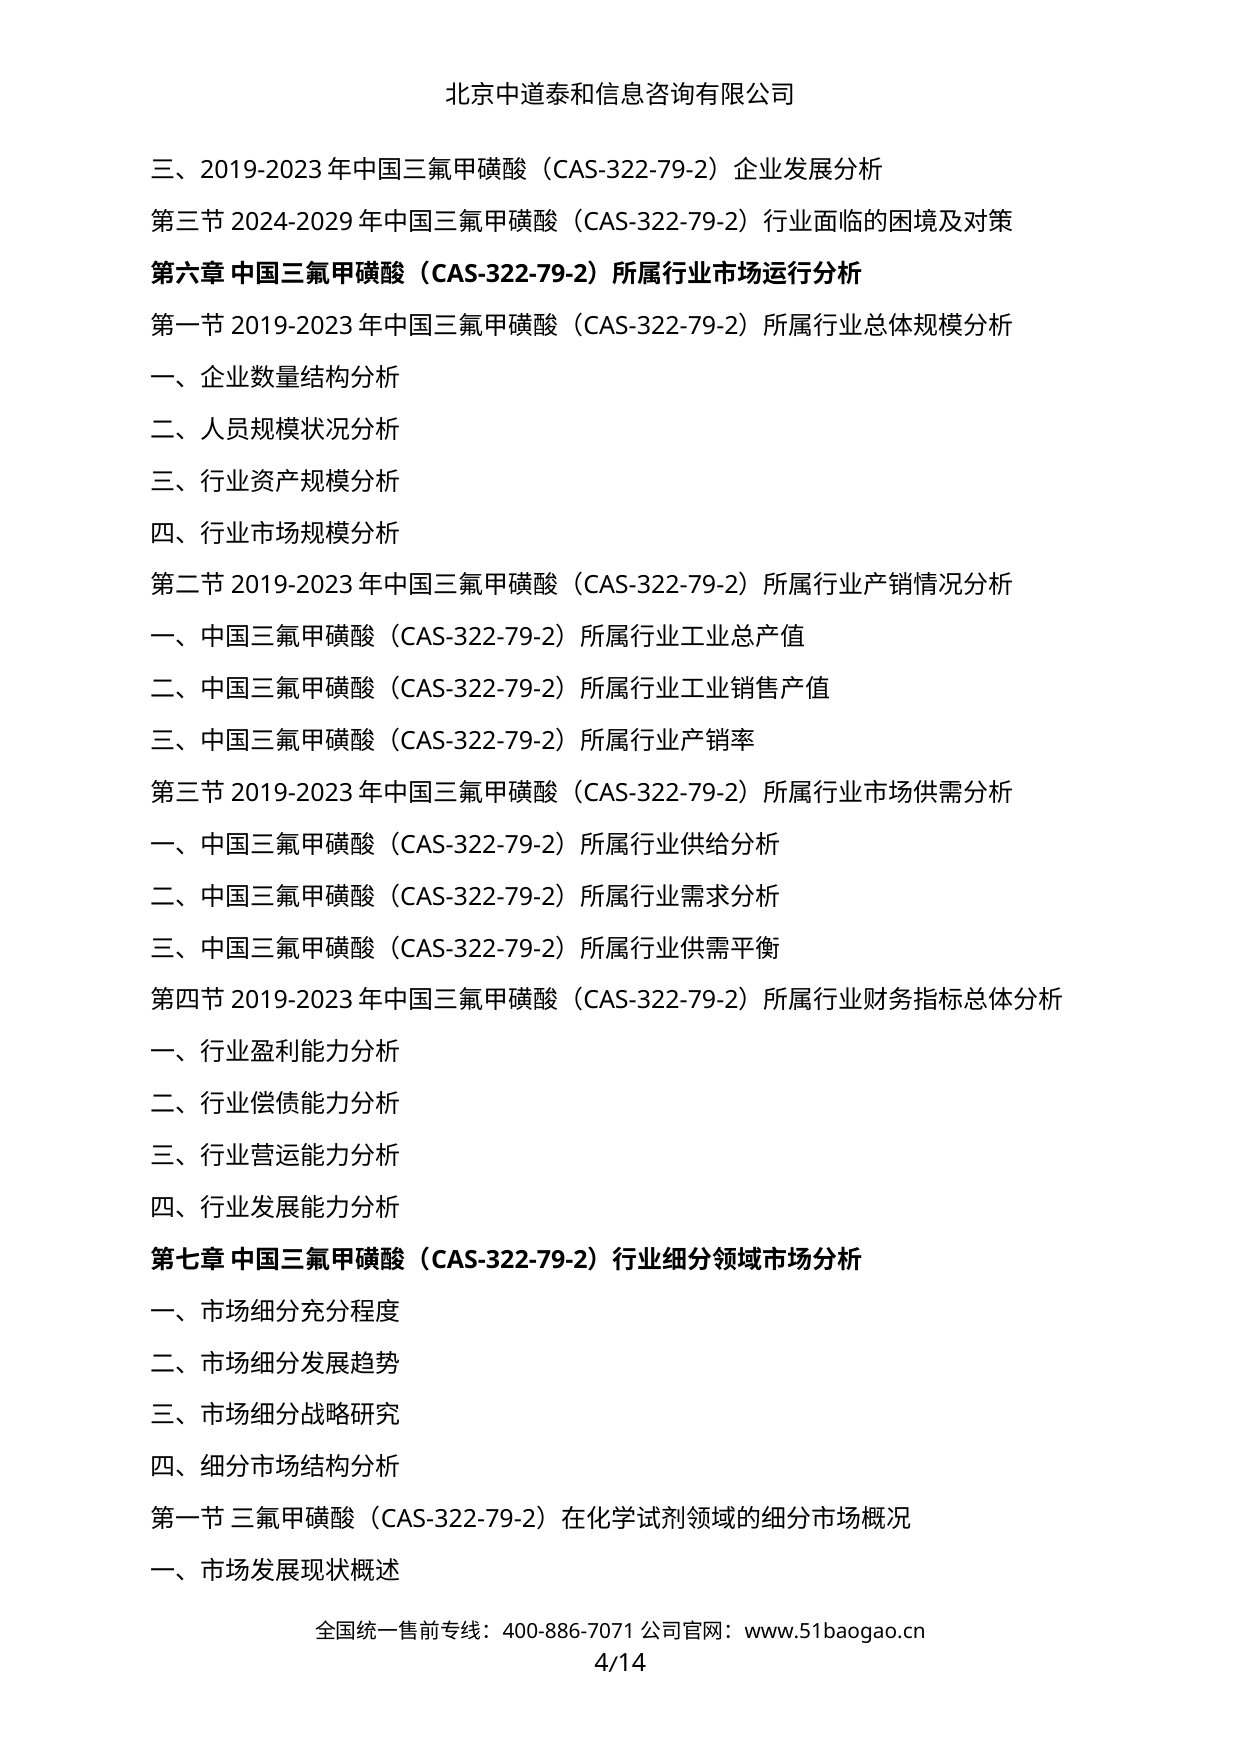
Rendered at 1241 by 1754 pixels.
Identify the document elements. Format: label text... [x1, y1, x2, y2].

text 四、行业发展能力分析 [150, 1187, 1090, 1224]
text 四、行业市场规模分析 [150, 513, 1090, 549]
text 第二节 2019-2023年中国三氟甲磺酸（CAS-322-79-2）所属行业产销情况分析 [150, 565, 1090, 601]
text 第六章 中国三氟甲磺酸（CAS-322-79-2）所属行业市场运行分析 [150, 254, 1090, 290]
text 四、细分市场结构分析 [150, 1447, 1090, 1483]
text 第七章 中国三氟甲磺酸（CAS-322-79-2）行业细分领域市场分析 [150, 1239, 1090, 1276]
text 二、中国三氟甲磺酸（CAS-322-79-2）所属行业工业销售产值 [150, 669, 1090, 705]
text 一、中国三氟甲磺酸（CAS-322-79-2）所属行业供给分析 [150, 824, 1090, 861]
text 第一节 三氟甲磺酸（CAS-322-79-2）在化学试剂领域的细分市场概况 [150, 1499, 1090, 1535]
text 第三节 2024-2029年中国三氟甲磺酸（CAS-322-79-2）行业面临的困境及对策 [150, 202, 1090, 238]
text 三、市场细分战略研究 [150, 1395, 1090, 1431]
text 二、人员规模状况分析 [150, 409, 1090, 446]
text 二、市场细分发展趋势 [150, 1343, 1090, 1379]
text 一、市场细分充分程度 [150, 1291, 1090, 1327]
text 第三节 2019-2023年中国三氟甲磺酸（CAS-322-79-2）所属行业市场供需分析 [150, 772, 1090, 809]
text 第四节 2019-2023年中国三氟甲磺酸（CAS-322-79-2）所属行业财务指标总体分析 [150, 980, 1090, 1016]
text 一、企业数量结构分析 [150, 357, 1090, 394]
text 三、中国三氟甲磺酸（CAS-322-79-2）所属行业产销率 [150, 721, 1090, 757]
text 一、中国三氟甲磺酸（CAS-322-79-2）所属行业工业总产值 [150, 617, 1090, 653]
text 二、行业偿债能力分析 [150, 1084, 1090, 1120]
text 三、2019-2023年中国三氟甲磺酸（CAS-322-79-2）企业发展分析 [150, 150, 1090, 186]
text 三、行业资产规模分析 [150, 461, 1090, 497]
text 三、行业营运能力分析 [150, 1136, 1090, 1172]
text 第一节 2019-2023年中国三氟甲磺酸（CAS-322-79-2）所属行业总体规模分析 [150, 306, 1090, 342]
text 一、市场发展现状概述 [150, 1551, 1090, 1587]
text 二、中国三氟甲磺酸（CAS-322-79-2）所属行业需求分析 [150, 876, 1090, 912]
text 一、行业盈利能力分析 [150, 1032, 1090, 1068]
text 三、中国三氟甲磺酸（CAS-322-79-2）所属行业供需平衡 [150, 928, 1090, 964]
